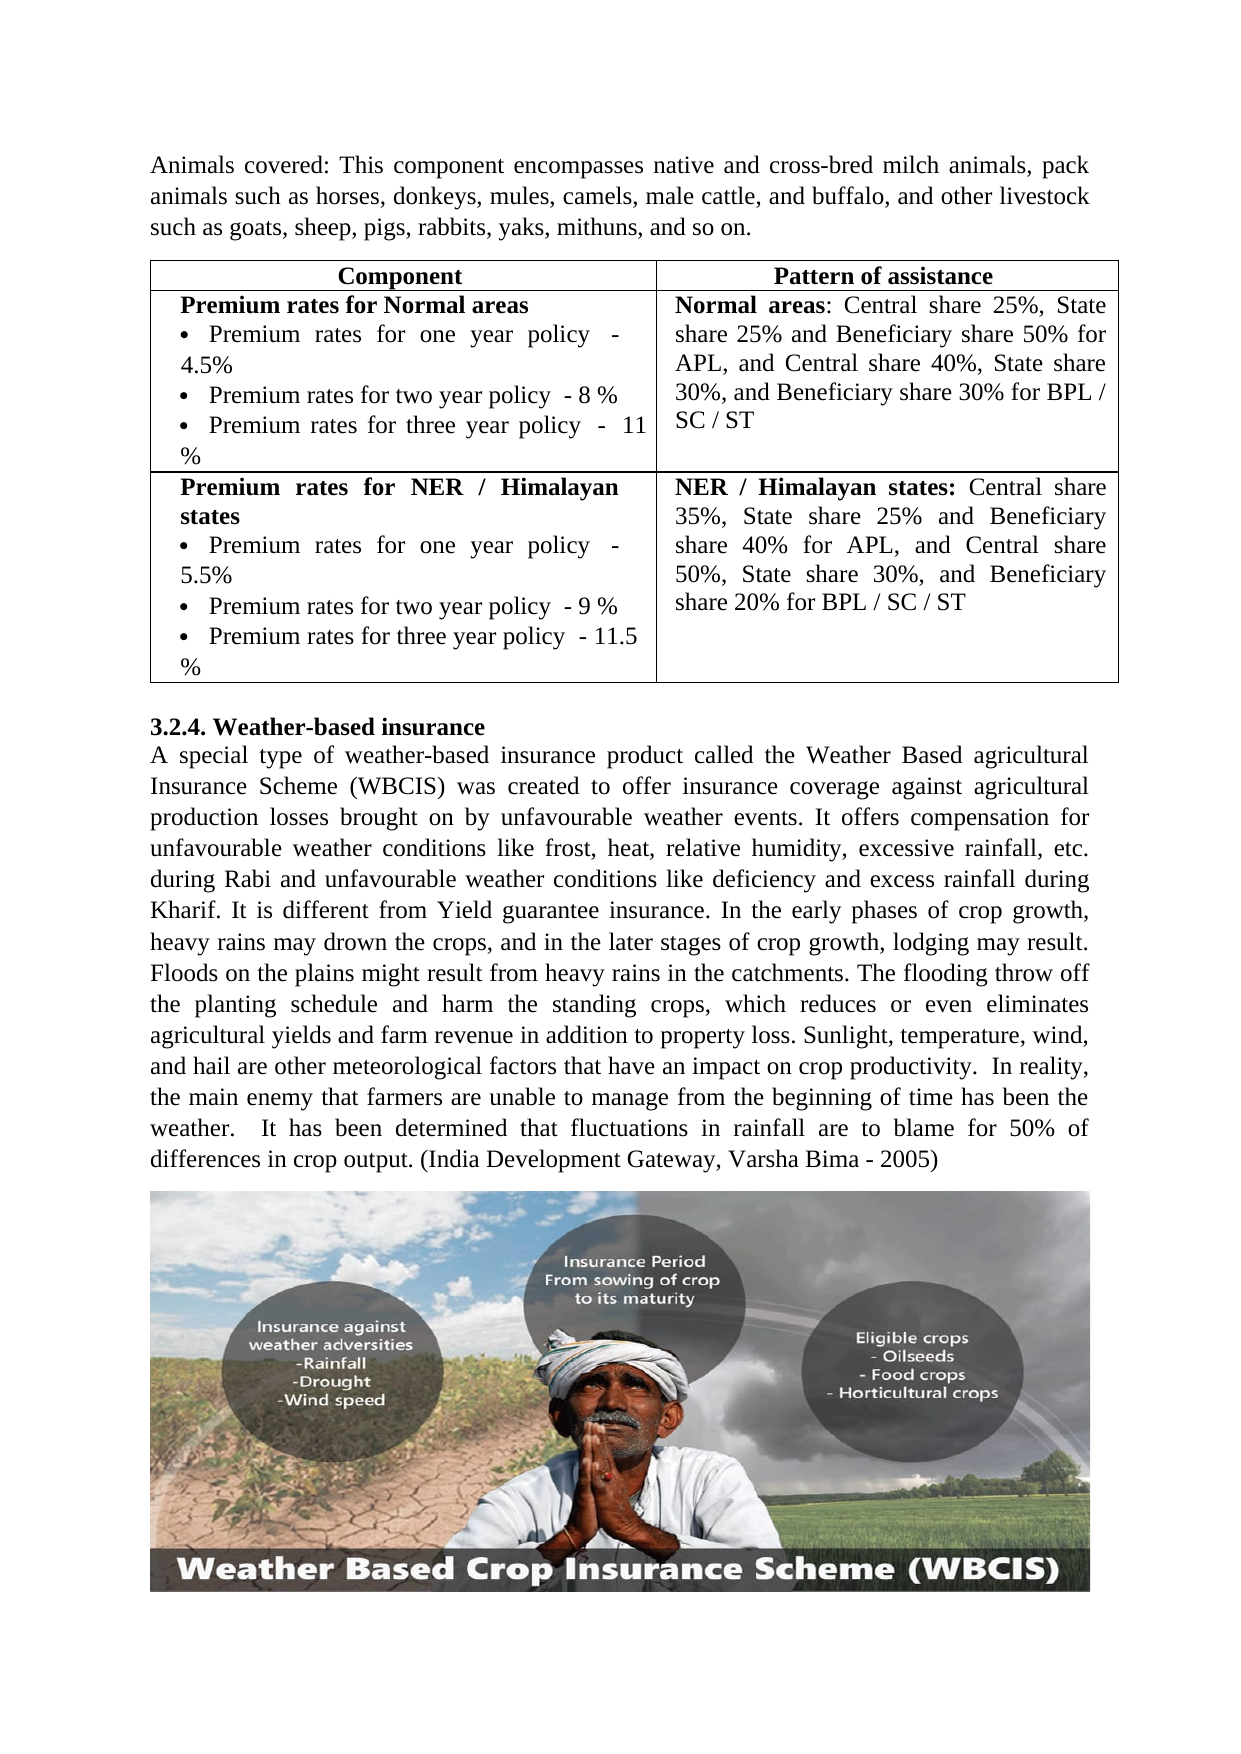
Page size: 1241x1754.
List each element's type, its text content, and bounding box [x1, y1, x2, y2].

table_header Component [151, 261, 656, 289]
text A special type of weather-based insurance product called the Weather Based agricultural Insurance Scheme (WBCIS) was created to offer insurance coverage against agricultural production losses brought on by unfavourable weather events. It offers compensation for unfavourable weather conditions like frost, heat, relative humidity, excessive rainfall, etc. during Rabi and unfavourable weather conditions like deficiency and excess rainfall during Kharif. It is different from Yield guarantee insurance. In the early phases of crop growth, heavy rains may drown the crops, and in the later stages of crop growth, lodging may result. Floods on the plains might result from heavy rains in the catchments. The flooding throw off the planting schedule and harm the standing crops, which reduces or even eliminates agricultural yields and farm revenue in addition to property loss. Sunlight, temperature, wind, and hail are other meteorological factors that have an impact on crop productivity. In reality, the main enemy that farmers are unable to manage from the beginning of time has been the weather. It has been determined that fluctuations in rainfall are to blame for 50% of differences in crop output. (India Development Gateway, Varsha Bima - 2005) [150, 740, 1090, 1173]
picture [150, 1191, 1091, 1592]
table_cell Premium rates for NER / Himalayan states Premium rates for one year policy - 5.5% Premium rates for two year policy - 9 % Premium rates for three year policy - 11.5 % [151, 473, 656, 682]
table_cell NER / Himalayan states: Central share 35%, State share 25% and Beneficiary share 40% for APL, and Central share 50%, State share 30%, and Beneficiary share 20% for BPL / SC / ST [657, 473, 1118, 682]
table_header Pattern of assistance [657, 261, 1118, 289]
text 3.2.4. Weather-based insurance [150, 712, 1090, 740]
table_cell Premium rates for Normal areas Premium rates for one year policy - 4.5% Premium rates for two year policy - 8 % Premium rates for three year policy - 11 % [151, 291, 656, 471]
text Animals covered: This component encompasses native and cross-bred milch animals, pack animals such as horses, donkeys, mules, camels, male cattle, and buffalo, and other livestock such as goats, sheep, pigs, rabbits, yaks, mithuns, and so on. [150, 150, 1090, 241]
table_cell Normal areas: Central share 25%, State share 25% and Beneficiary share 50% for APL, and Central share 40%, State share 30%, and Beneficiary share 30% for BPL / SC / ST [657, 291, 1118, 471]
